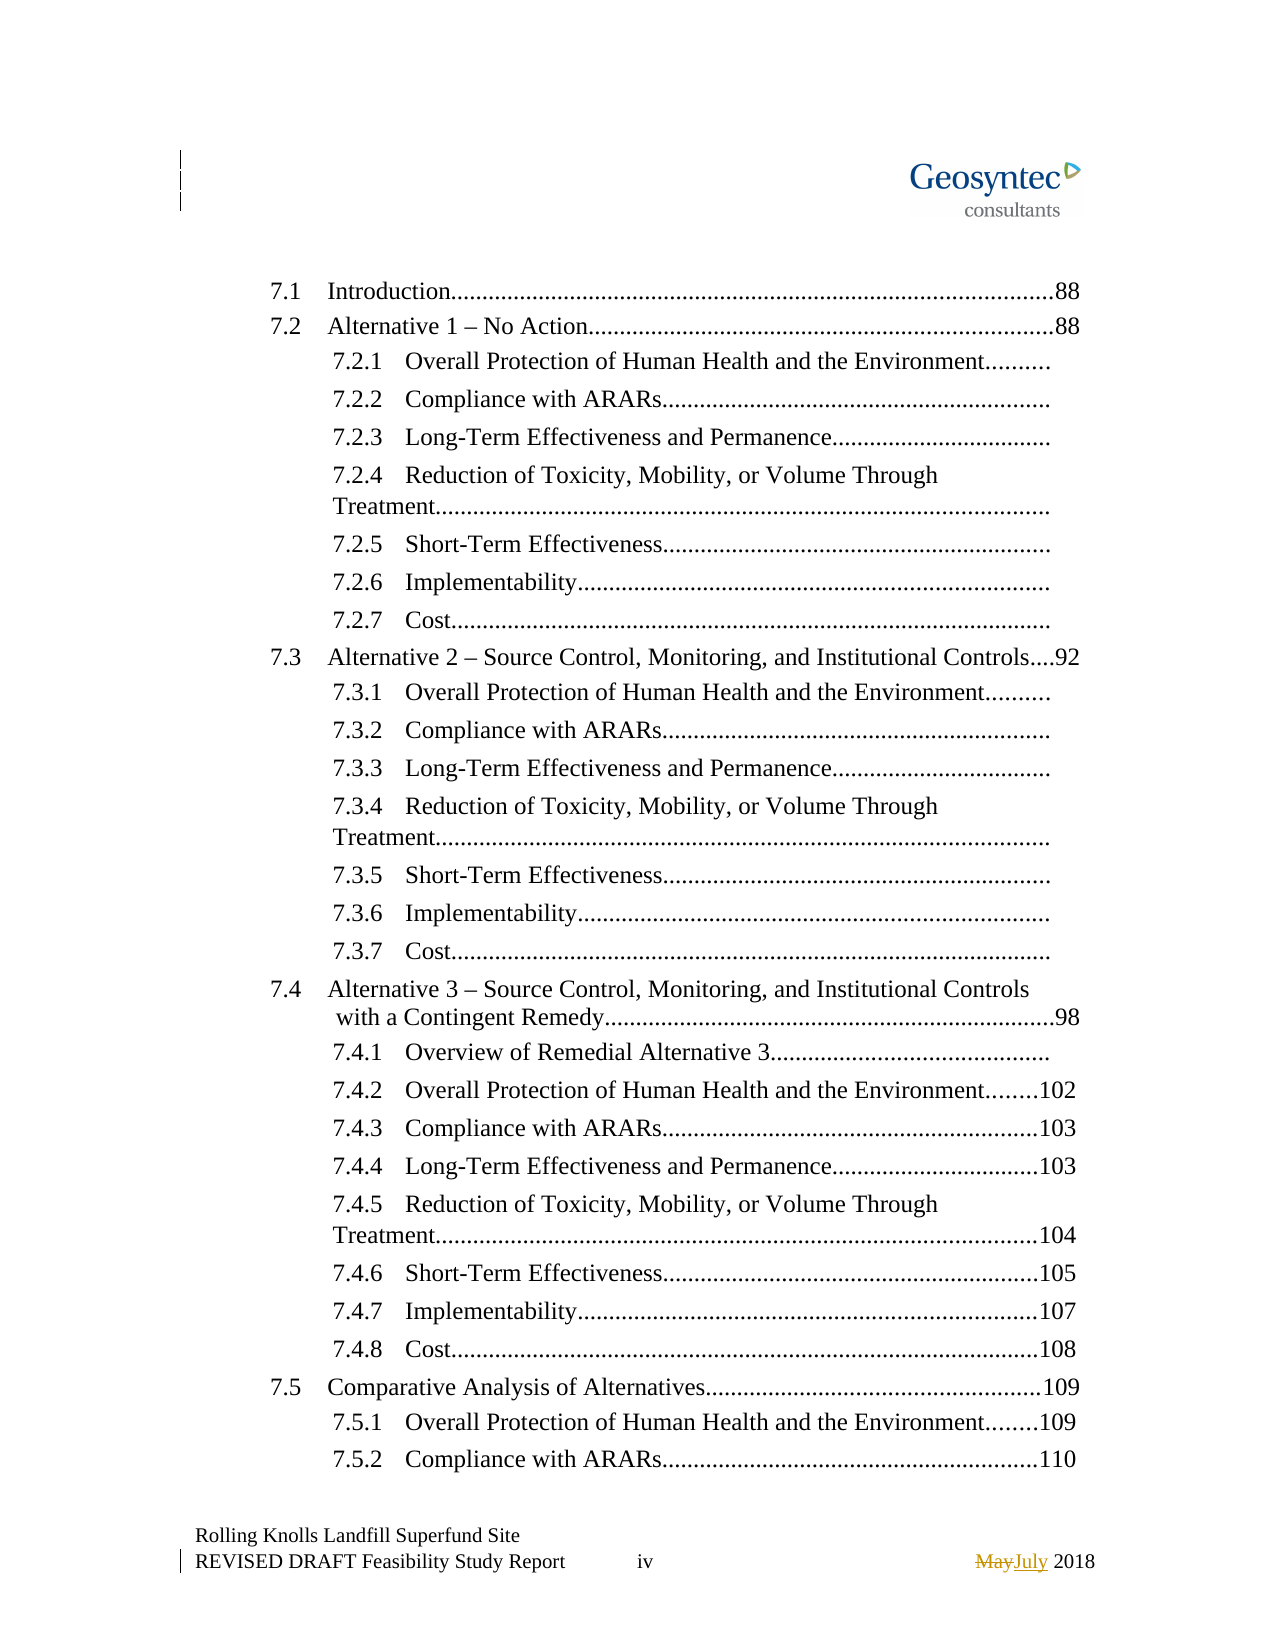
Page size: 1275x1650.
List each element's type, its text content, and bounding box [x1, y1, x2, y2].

text 7.4.8 Cost 108 [332, 1334, 1039, 1362]
text 7.4.7 Implementability 107 [332, 1296, 1039, 1325]
picture [909, 160, 1083, 218]
text 7.5 Comparative Analysis of Alternatives 109 [270, 1372, 1080, 1400]
text 7.5.1 Overall Protection of Human Health and the Environment 109 [332, 1407, 1039, 1435]
text 7.4.3 Compliance with ARARs 103 [332, 1113, 1039, 1142]
text 7.3.2 Compliance with ARARs 93 [332, 715, 1039, 744]
text 7.3.5 Short-Term Effectiveness 95 [332, 860, 1039, 889]
text 7.4.2 Overall Protection of Human Health and the Environment 102 [332, 1075, 1039, 1104]
text 7.2.2 Compliance with ARARs 89 [332, 384, 1039, 413]
text 7.4.5 Reduction of Toxicity, Mobility, or Volume Through Treatment 104 [332, 1189, 1039, 1249]
text 7.4.6 Short-Term Effectiveness 105 [332, 1258, 1039, 1287]
text 7.2.7 Cost 91 [332, 605, 1039, 633]
text 7.3.6 Implementability 96 [332, 898, 1039, 927]
text 7.3.3 Long-Term Effectiveness and Permanence 94 [332, 753, 1039, 782]
text 7.5.2 Compliance with ARARs 110 [332, 1444, 1039, 1473]
text 7.4.1 Overview of Remedial Alternative 3 98 [332, 1037, 1039, 1066]
text 7.3.1 Overall Protection of Human Health and the Environment 93 [332, 677, 1039, 706]
text 7.3.7 Cost 97 [332, 936, 1039, 965]
text 7.2.3 Long-Term Effectiveness and Permanence 89 [332, 422, 1039, 451]
text 7.3 Alternative 2 – Source Control, Monitoring, and Institutional Controls 92 [270, 642, 1080, 671]
text 7.4.4 Long-Term Effectiveness and Permanence 103 [332, 1151, 1039, 1180]
text 7.2.1 Overall Protection of Human Health and the Environment 89 [332, 346, 1039, 375]
text 7.2.6 Implementability 91 [332, 567, 1039, 596]
text 7.2 Alternative 1 – No Action 88 [270, 311, 1080, 340]
text 7.4 Alternative 3 – Source Control, Monitoring, and Institutional Controls with a Contingent Remedy 98 [270, 974, 1080, 1031]
text 7.2.4 Reduction of Toxicity, Mobility, or Volume Through Treatment 90 [332, 460, 1039, 520]
text 7.2.5 Short-Term Effectiveness 90 [332, 529, 1039, 558]
text 7.3.4 Reduction of Toxicity, Mobility, or Volume Through Treatment 94 [332, 791, 1039, 851]
text 7.1 Introduction 88 [270, 276, 1080, 305]
